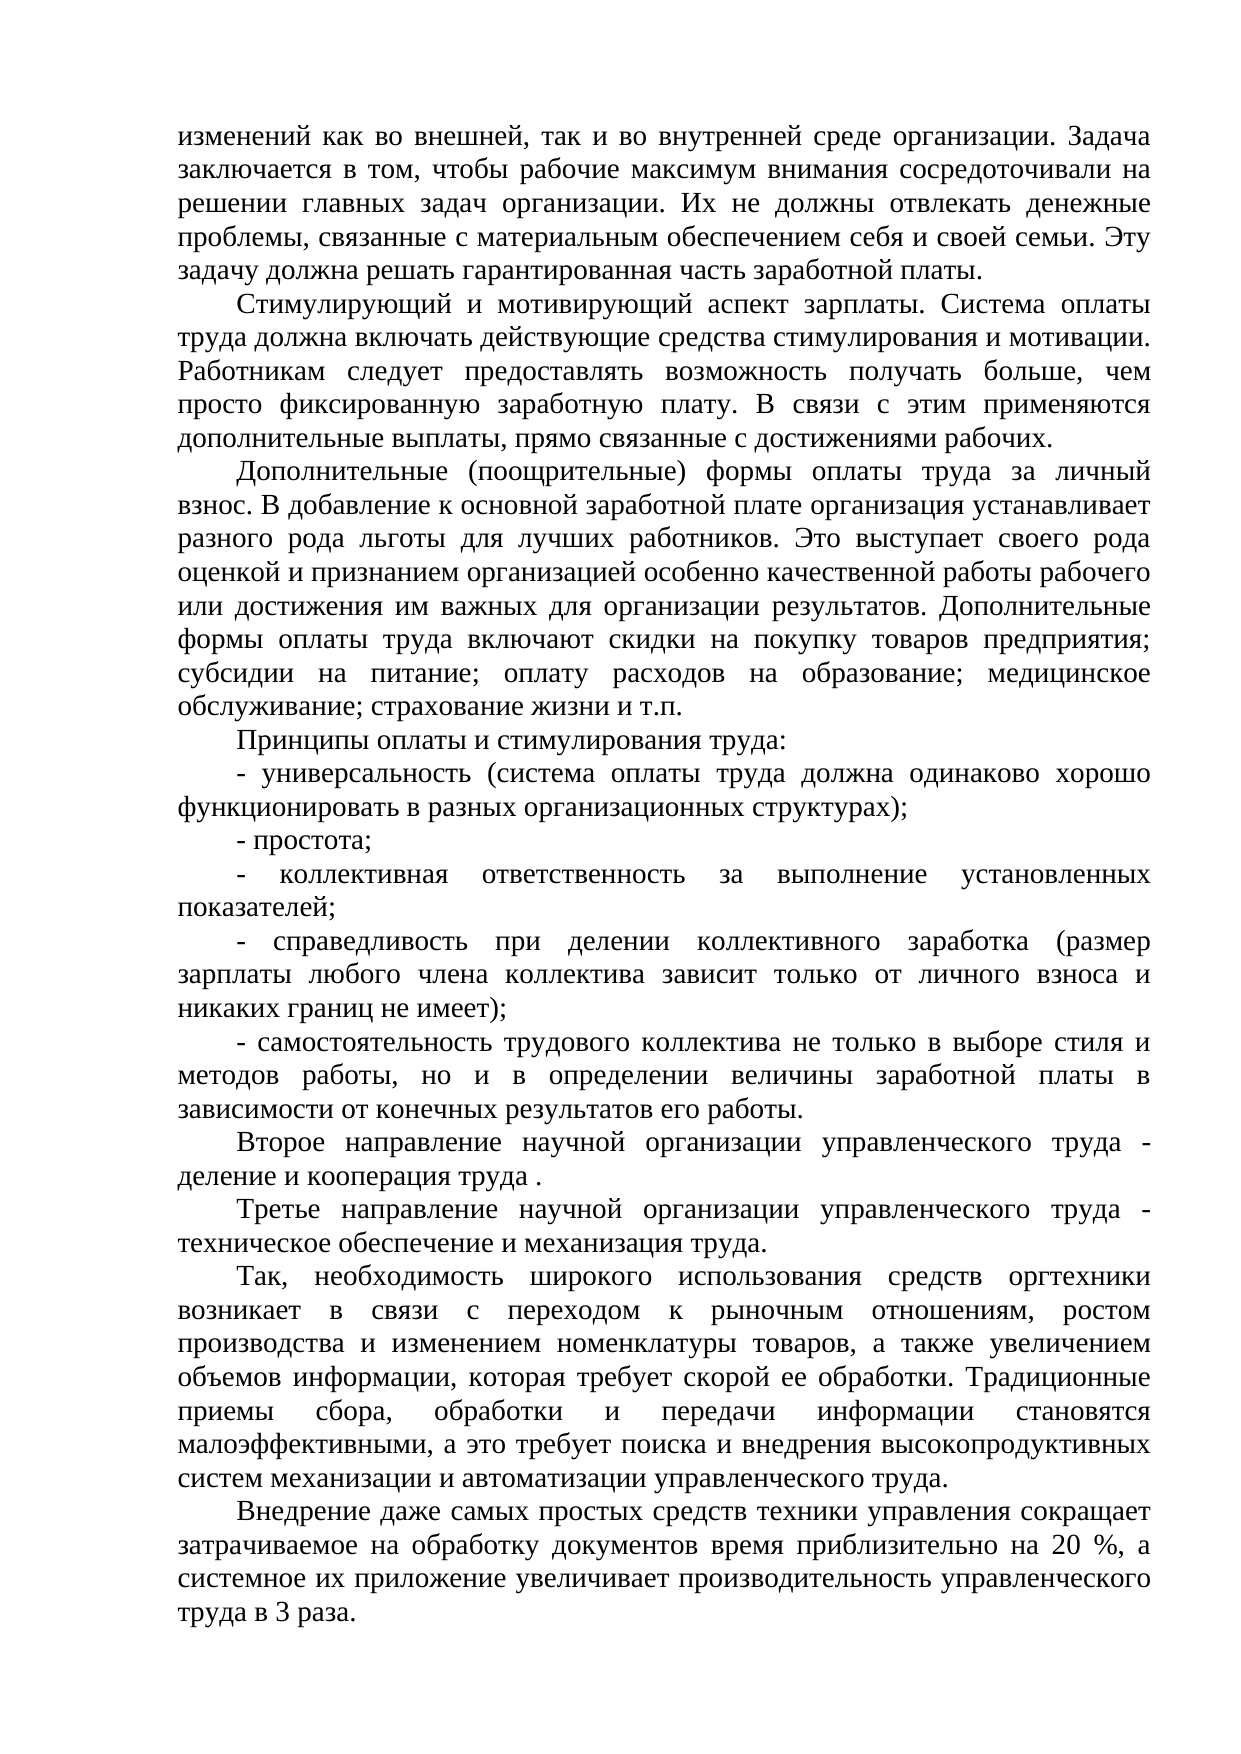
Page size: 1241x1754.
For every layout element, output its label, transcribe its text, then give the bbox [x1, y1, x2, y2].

text Второе направление научной организации управленческого труда - деление и кооперация труда . [177, 1124, 1152, 1191]
text Внедрение даже самых простых средств техники управления сокращает затрачиваемое на обработку документов время приблизительно на 20 %, а системное их приложение увеличивает производительность управленческого труда в 3 раза. [177, 1493, 1152, 1627]
text Дополнительные (поощрительные) формы оплаты труда за личный взнос. В добавление к основной заработной плате организация устанавливает разного рода льготы для лучших работников. Это выступает своего рода оценкой и признанием организацией особенно качественной работы рабочего или достижения им важных для организации результатов. Дополнительные формы оплаты труда включают скидки на покупку товаров предприятия; субсидии на питание; оплату расходов на образование; медицинское обслуживание; страхование жизни и т.п. [177, 453, 1152, 722]
text Так, необходимость широкого использования средств оргтехники возникает в связи с переходом к рыночным отношениям, ростом производства и изменением номенклатуры товаров, а также увеличением объемов информации, которая требует скорой ее обработки. Традиционные приемы сбора, обработки и передачи информации становятся малоэффективными, а это требует поиска и внедрения высокопродуктивных систем механизации и автоматизации управленческого труда. [177, 1258, 1152, 1493]
text Принципы оплаты и стимулирования труда: [177, 722, 1152, 755]
text Третье направление научной организации управленческого труда - техническое обеспечение и механизация труда. [177, 1191, 1152, 1258]
text Стимулирующий и мотивирующий аспект зарплаты. Система оплаты труда должна включать действующие средства стимулирования и мотивации. Работникам следует предоставлять возможность получать больше, чем просто фиксированную заработную плату. В связи с этим применяются дополнительные выплаты, прямо связанные с достижениями рабочих. [177, 286, 1152, 453]
text - справедливость при делении коллективного заработка (размер зарплаты любого члена коллектива зависит только от личного взноса и никаких границ не имеет); [177, 923, 1152, 1024]
text - универсальность (система оплаты труда должна одинаково хорошо функционировать в разных организационных структурах); [177, 755, 1152, 822]
text - самостоятельность трудового коллектива не только в выборе стиля и методов работы, но и в определении величины заработной платы в зависимости от конечных результатов его работы. [177, 1024, 1152, 1124]
text - коллективная ответственность за выполнение установленных показателей; [177, 856, 1152, 923]
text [177, 118, 1152, 286]
text - простота; [177, 822, 1152, 856]
